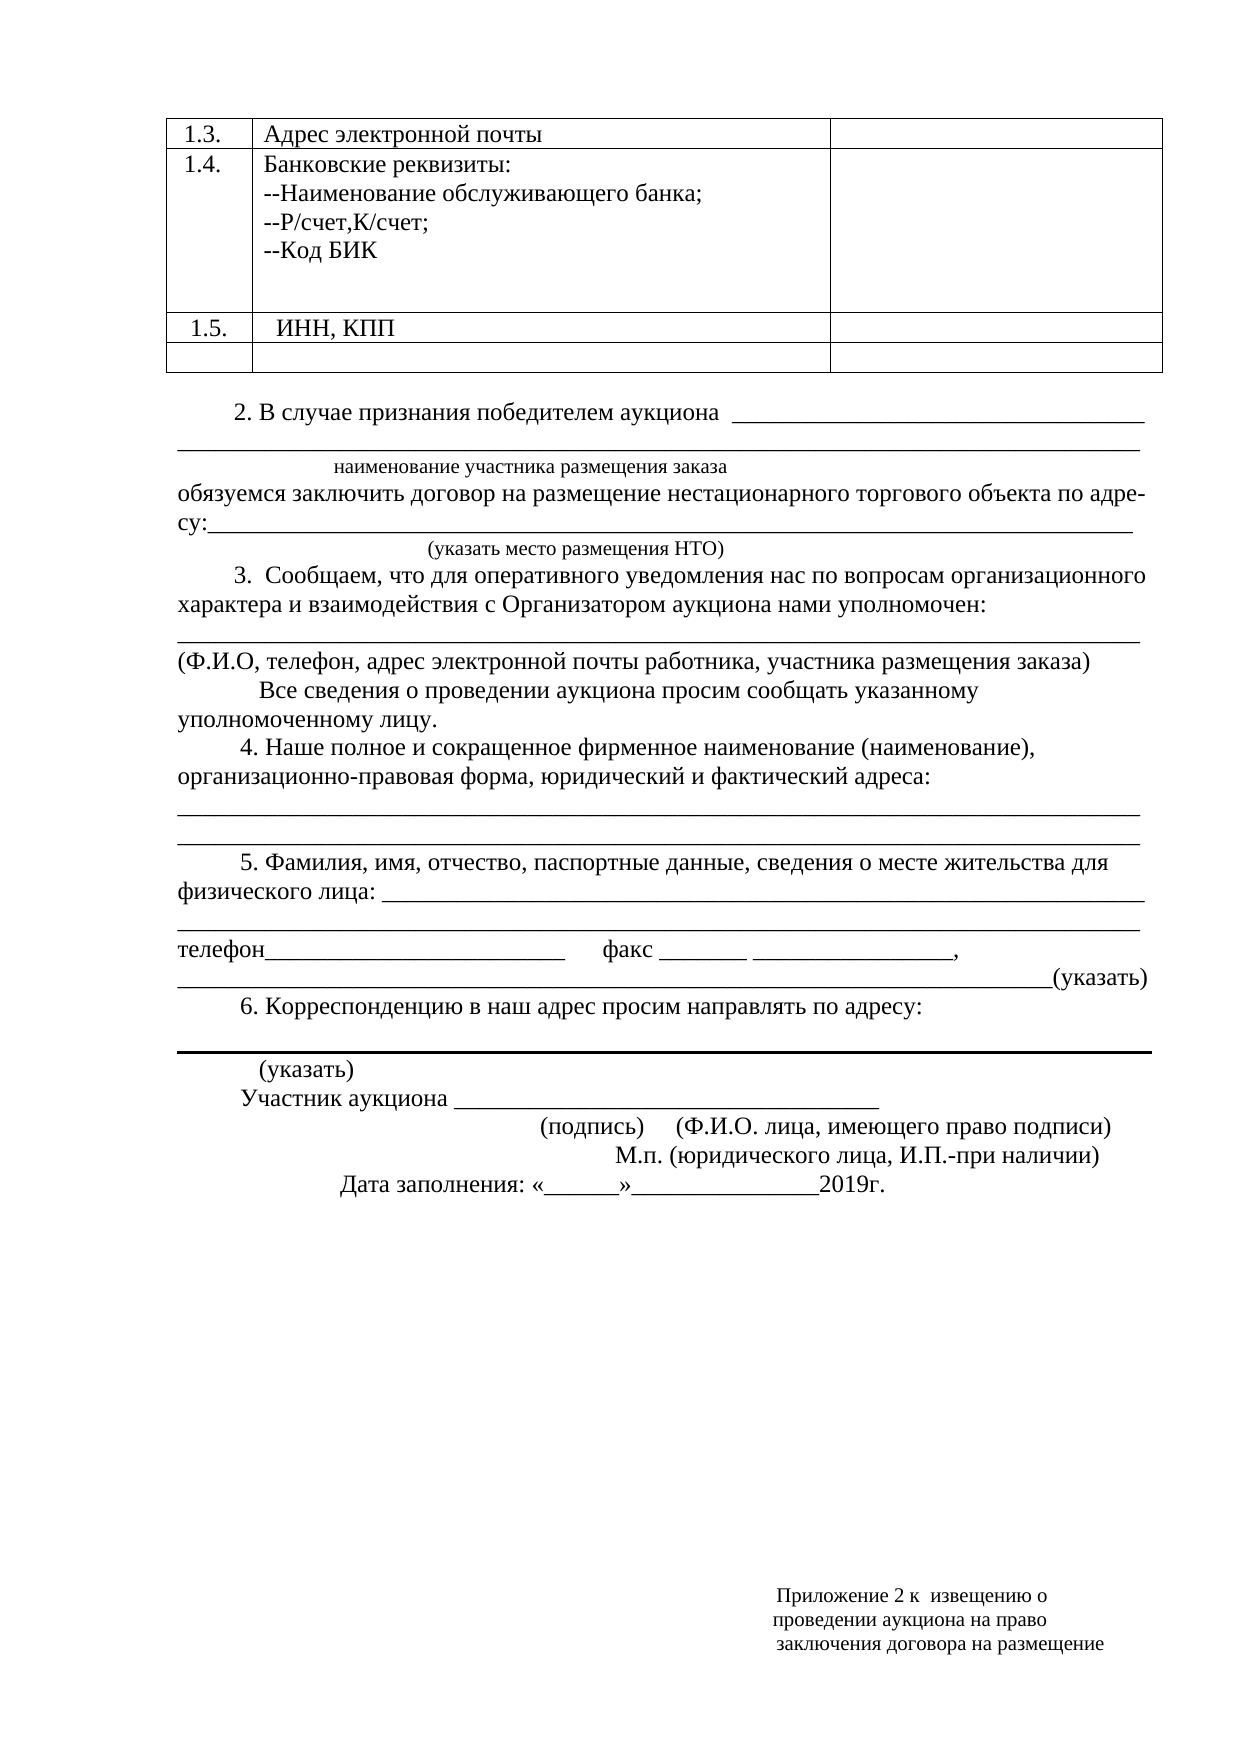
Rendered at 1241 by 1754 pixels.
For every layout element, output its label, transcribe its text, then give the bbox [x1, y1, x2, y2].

text (Ф.И.О, телефон, адрес электронной почты работника, участника размещения заказа) [177, 646, 1152, 675]
table_cell [831, 149, 1162, 312]
text 6. Корреспонденцию в наш адрес просим направлять по адресу: [177, 991, 1152, 1020]
table_cell 1.5. [167, 313, 252, 342]
table_cell 1.4. [167, 149, 252, 312]
text 2. В случае признания победителем аукциона _________________________________ [177, 397, 1152, 426]
text 5. Фамилия, имя, отчество, паспортные данные, сведения о месте жительства для физического лица: _____________________________________________________________ _____________________________________________________________________________ телефон________________________ факс _______ ________________, ______________________________________________________________________(указать) [177, 847, 1152, 991]
table_header Адрес электронной почты [253, 119, 830, 148]
table_cell Банковские реквизиты: --Наименование обслуживающего банка; --Р/счет,К/счет; --Код БИК [253, 149, 830, 312]
text Приложение 2 к извещению о [177, 1583, 1152, 1607]
text заключения договора на размещение [177, 1631, 1152, 1655]
table_cell [831, 313, 1162, 342]
text наименование участника размещения заказа [177, 454, 1152, 478]
table_header [831, 119, 1162, 148]
text М.п. (юридического лица, И.П.-при наличии) [177, 1140, 1152, 1169]
text _____________________________________________________________________________ [177, 426, 1152, 454]
text 4. Наше полное и сокращенное фирменное наименование (наименование), организационно-правовая форма, юридический и фактический адреса: _____________________________________________________________________________ [177, 732, 1152, 819]
text обязуемся заключить договор на размещение нестационарного торгового объекта по адре- [177, 478, 1152, 507]
table_cell [167, 343, 252, 372]
text (подпись) (Ф.И.О. лица, имеющего право подписи) [177, 1111, 1152, 1140]
table_cell [831, 343, 1162, 372]
text (указать) [177, 1054, 1152, 1083]
text Все сведения о проведении аукциона просим сообщать указанному уполномоченному лицу. [177, 675, 1152, 732]
text проведении аукциона на право [148, 1607, 1152, 1631]
text _____________________________________________________________________________ [177, 819, 1152, 847]
text (указать место размещения НТО) [177, 536, 1152, 560]
table_cell [253, 343, 830, 372]
text Участник аукциона __________________________________ [177, 1083, 1152, 1111]
table_cell ИНН, КПП [253, 313, 830, 342]
text су:__________________________________________________________________________ [177, 507, 1152, 536]
table_header 1.3. [167, 119, 252, 148]
text Дата заполнения: «______»_______________2019г. [177, 1169, 1152, 1198]
text 3. Сообщаем, что для оперативного уведомления нас по вопросам организационного характера и взаимодействия с Организатором аукциона нами уполномочен: _____________________________________________________________________________ [177, 560, 1152, 646]
